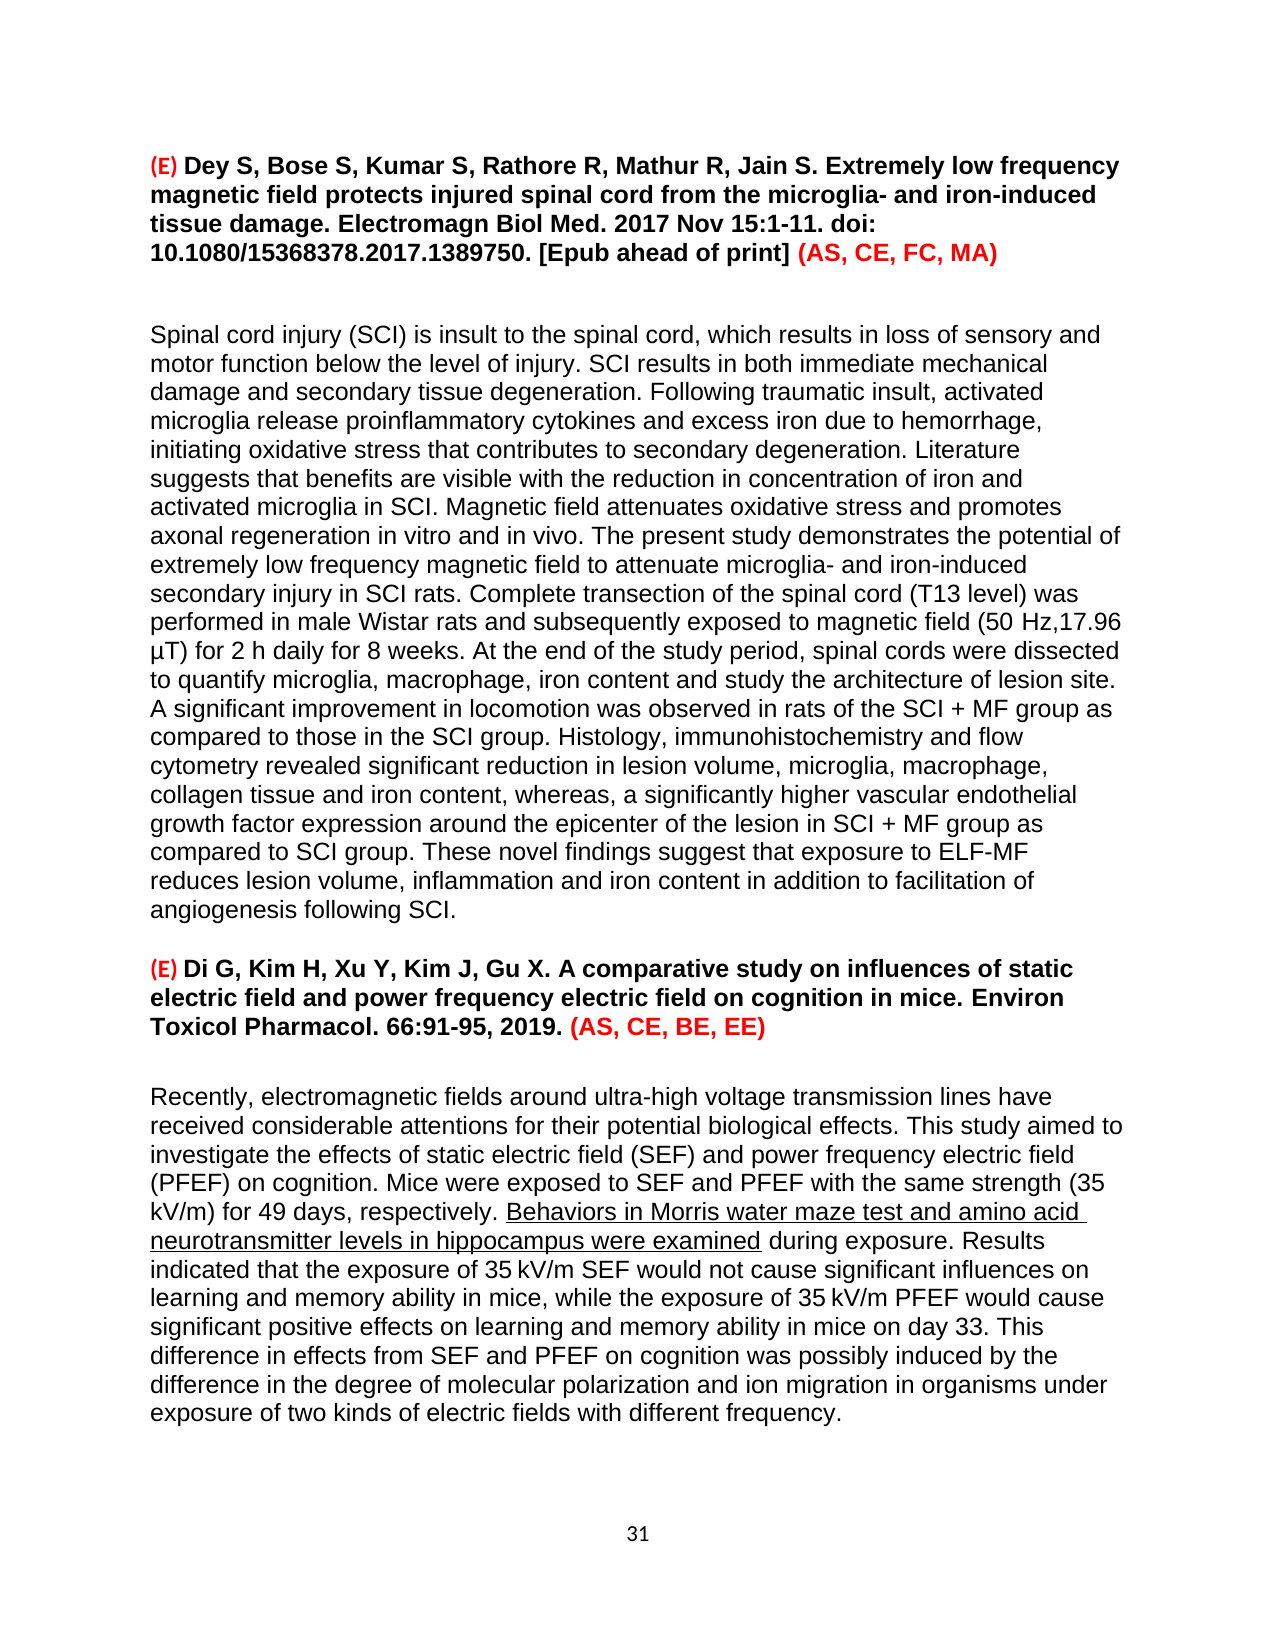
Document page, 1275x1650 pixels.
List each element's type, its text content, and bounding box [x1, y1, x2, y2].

text Recently, electromagnetic fields around ultra-high voltage transmission lines have received considerable attentions for their potential biological effects. This study aimed to investigate the effects of static electric field (SEF) and power frequency electric field (PFEF) on cognition. Mice were exposed to SEF and PFEF with the same strength (35 kV/m) for 49 days, respectively. Behaviors in Morris water maze test and amino acid neurotransmitter levels in hippocampus were examined during exposure. Results indicated that the exposure of 35 kV/m SEF would not cause significant influences on learning and memory ability in mice, while the exposure of 35 kV/m PFEF would cause significant positive effects on learning and memory ability in mice on day 33. This difference in effects from SEF and PFEF on cognition was possibly induced by the difference in the degree of molecular polarization and ion migration in organisms under exposure of two kinds of electric fields with different frequency. [150, 1082, 1125, 1427]
text (E) Di G, Kim H, Xu Y, Kim J, Gu X. A comparative study on influences of static electric field and power frequency electric field on cognition in mice. Environ Toxicol Pharmacol. 66:91-95, 2019. (AS, CE, BE, EE) [150, 953, 1125, 1041]
text (E) Dey S, Bose S, Kumar S, Rathore R, Mathur R, Jain S. Extremely low frequency magnetic field protects injured spinal cord from the microglia- and iron-induced tissue damage. Electromagn Biol Med. 2017 Nov 15:1-11. doi: 10.1080/15368378.2017.1389750. [Epub ahead of print] (AS, CE, FC, MA) [150, 150, 1125, 267]
text Spinal cord injury (SCI) is insult to the spinal cord, which results in loss of sensory and motor function below the level of injury. SCI results in both immediate mechanical damage and secondary tissue degeneration. Following traumatic insult, activated microglia release proinflammatory cytokines and excess iron due to hemorrhage, initiating oxidative stress that contributes to secondary degeneration. Literature suggests that benefits are visible with the reduction in concentration of iron and activated microglia in SCI. Magnetic field attenuates oxidative stress and promotes axonal regeneration in vitro and in vivo. The present study demonstrates the potential of extremely low frequency magnetic field to attenuate microglia- and iron-induced secondary injury in SCI rats. Complete transection of the spinal cord (T13 level) was performed in male Wistar rats and subsequently exposed to magnetic field (50 Hz,17.96 µT) for 2 h daily for 8 weeks. At the end of the study period, spinal cords were dissected to quantify microglia, macrophage, iron content and study the architecture of lesion site. A significant improvement in locomotion was observed in rats of the SCI + MF group as compared to those in the SCI group. Histology, immunohistochemistry and flow cytometry revealed significant reduction in lesion volume, microglia, macrophage, collagen tissue and iron content, whereas, a significantly higher vascular endothelial growth factor expression around the epicenter of the lesion in SCI + MF group as compared to SCI group. These novel findings suggest that exposure to ELF-MF reduces lesion volume, inflammation and iron content in addition to facilitation of angiogenesis following SCI. [150, 320, 1125, 924]
